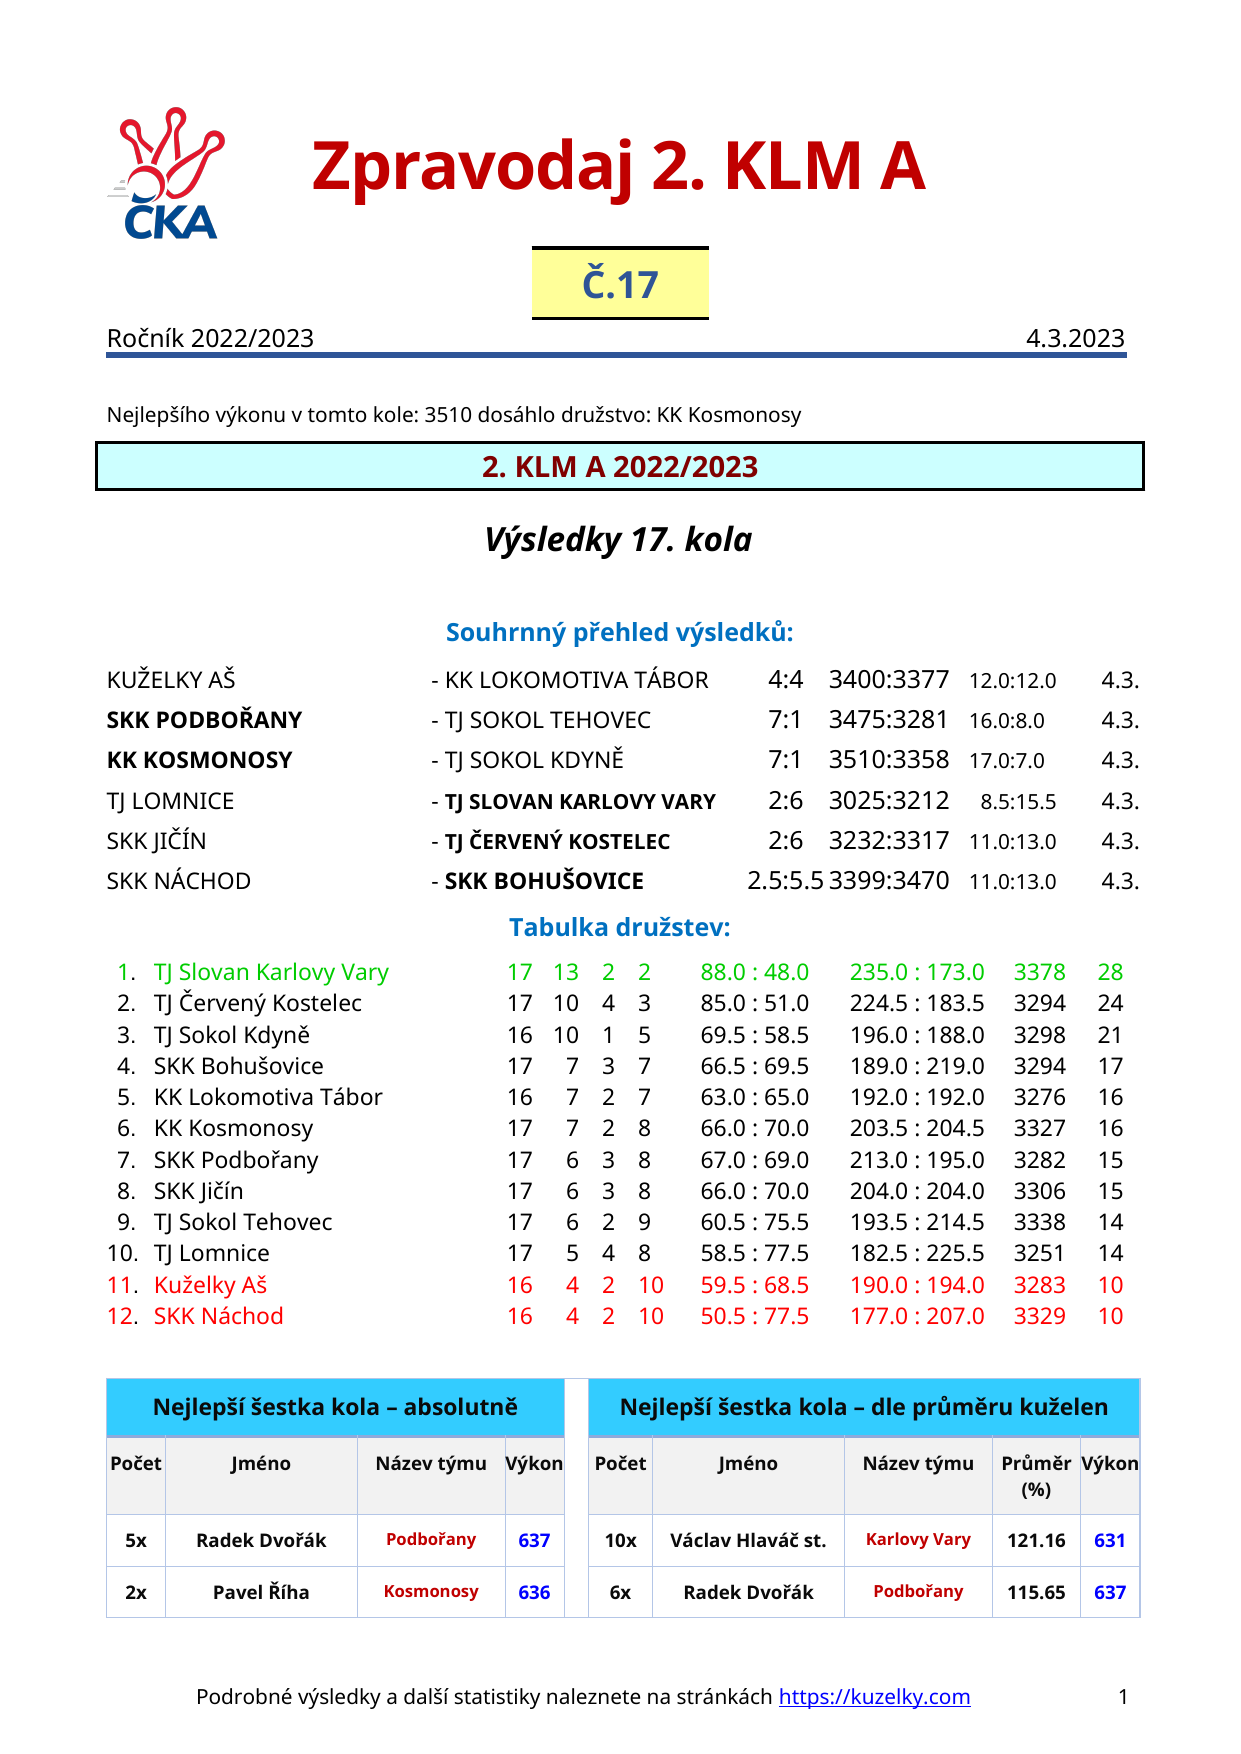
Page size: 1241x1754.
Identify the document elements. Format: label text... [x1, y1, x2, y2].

table_cell 10x [589, 1515, 652, 1566]
table_cell Výkon [506, 1438, 564, 1514]
text SKK Náchod - SKK Bohušovice 2.5:5.5 3399:3470 11.0:13.0 4.3. [106, 863, 1134, 897]
text 1. TJ Slovan Karlovy Vary 17 13 2 2 88.0 : 48.0 235.0 : 173.0 3378 28 [106, 956, 1134, 987]
text SKK Jičín - TJ Červený Kostelec 2:6 3232:3317 11.0:13.0 4.3. [106, 823, 1134, 857]
text Ročník 2022/2023 4.3.2023 [106, 320, 1134, 354]
table_cell Jméno [166, 1438, 357, 1514]
table_cell Kosmonosy [358, 1567, 505, 1617]
table_cell Václav Hlaváč st. [653, 1515, 844, 1566]
table_cell 636 [506, 1567, 564, 1617]
text Tabulka družstev: [94, 909, 1145, 943]
text 2. TJ Červený Kostelec 17 10 4 3 85.0 : 51.0 224.5 : 183.5 3294 24 [106, 987, 1134, 1018]
table_cell Podbořany [358, 1515, 505, 1566]
table_cell Název týmu [845, 1438, 992, 1514]
table_cell Průměr (%) [993, 1438, 1080, 1514]
table_cell 115.65 [993, 1567, 1080, 1617]
table_cell Počet [107, 1438, 165, 1514]
text 12. SKK Náchod 16 4 2 10 50.5 : 77.5 177.0 : 207.0 3329 10 [106, 1300, 1134, 1331]
table_cell Výkon [1081, 1438, 1139, 1514]
table_cell Počet [589, 1438, 652, 1514]
table_cell Radek Dvořák [166, 1515, 357, 1566]
text 5. KK Lokomotiva Tábor 16 7 2 7 63.0 : 65.0 192.0 : 192.0 3276 16 [106, 1081, 1134, 1112]
text Kuželky Aš - KK Lokomotiva Tábor 4:4 3400:3377 12.0:12.0 4.3. [106, 661, 1134, 695]
table_header Nejlepší šestka kola – absolutně [107, 1379, 564, 1435]
table_header Nejlepší šestka kola – dle průměru kuželen [589, 1379, 1139, 1435]
table_header [565, 1379, 588, 1617]
text 3. TJ Sokol Kdyně 16 10 1 5 69.5 : 58.5 196.0 : 188.0 3298 21 [106, 1018, 1134, 1050]
text 8. SKK Jičín 17 6 3 8 66.0 : 70.0 204.0 : 204.0 3306 15 [106, 1175, 1134, 1206]
picture [98, 93, 244, 252]
table_cell Podbořany [845, 1567, 992, 1617]
text 9. TJ Sokol Tehovec 17 6 2 9 60.5 : 75.5 193.5 : 214.5 3338 14 [106, 1206, 1134, 1237]
text Souhrnný přehled výsledků: [94, 615, 1145, 649]
text 6. KK Kosmonosy 17 7 2 8 66.0 : 70.0 203.5 : 204.5 3327 16 [106, 1112, 1134, 1143]
text 10. TJ Lomnice 17 5 4 8 58.5 : 77.5 182.5 : 225.5 3251 14 [106, 1237, 1134, 1268]
text TJ Lomnice - TJ Slovan Karlovy Vary 2:6 3025:3212 8.5:15.5 4.3. [106, 782, 1134, 816]
text SKK Podbořany - TJ Sokol Tehovec 7:1 3475:3281 16.0:8.0 4.3. [106, 702, 1134, 736]
title Zpravodaj 2. KLM A [244, 118, 1134, 209]
text Výsledky 17. kola [106, 516, 1134, 561]
table_cell 631 [1081, 1515, 1139, 1566]
text 11. Kuželky Aš 16 4 2 10 59.5 : 68.5 190.0 : 194.0 3283 10 [106, 1268, 1134, 1300]
table_cell 6x [589, 1567, 652, 1617]
table_cell Jméno [653, 1438, 844, 1514]
table_cell Radek Dvořák [653, 1567, 844, 1617]
text Nejlepšího výkonu v tomto kole: 3510 dosáhlo družstvo: KK Kosmonosy [106, 400, 1134, 428]
text KK Kosmonosy - TJ Sokol Kdyně 7:1 3510:3358 17.0:7.0 4.3. [106, 742, 1134, 776]
text 4. SKK Bohušovice 17 7 3 7 66.5 : 69.5 189.0 : 219.0 3294 17 [106, 1050, 1134, 1081]
table_cell Název týmu [358, 1438, 505, 1514]
table_cell 2x [107, 1567, 165, 1617]
text 7. SKK Podbořany 17 6 3 8 67.0 : 69.0 213.0 : 195.0 3282 15 [106, 1143, 1134, 1175]
table_cell Karlovy Vary [845, 1515, 992, 1566]
table_cell 637 [506, 1515, 564, 1566]
subtitle 2. KLM A 2022/2023 [98, 444, 1142, 488]
table_cell 5x [107, 1515, 165, 1566]
text Č.17 [532, 250, 709, 317]
table_cell Pavel Říha [166, 1567, 357, 1617]
table_cell 121.16 [993, 1515, 1080, 1566]
table_cell 637 [1081, 1567, 1139, 1617]
